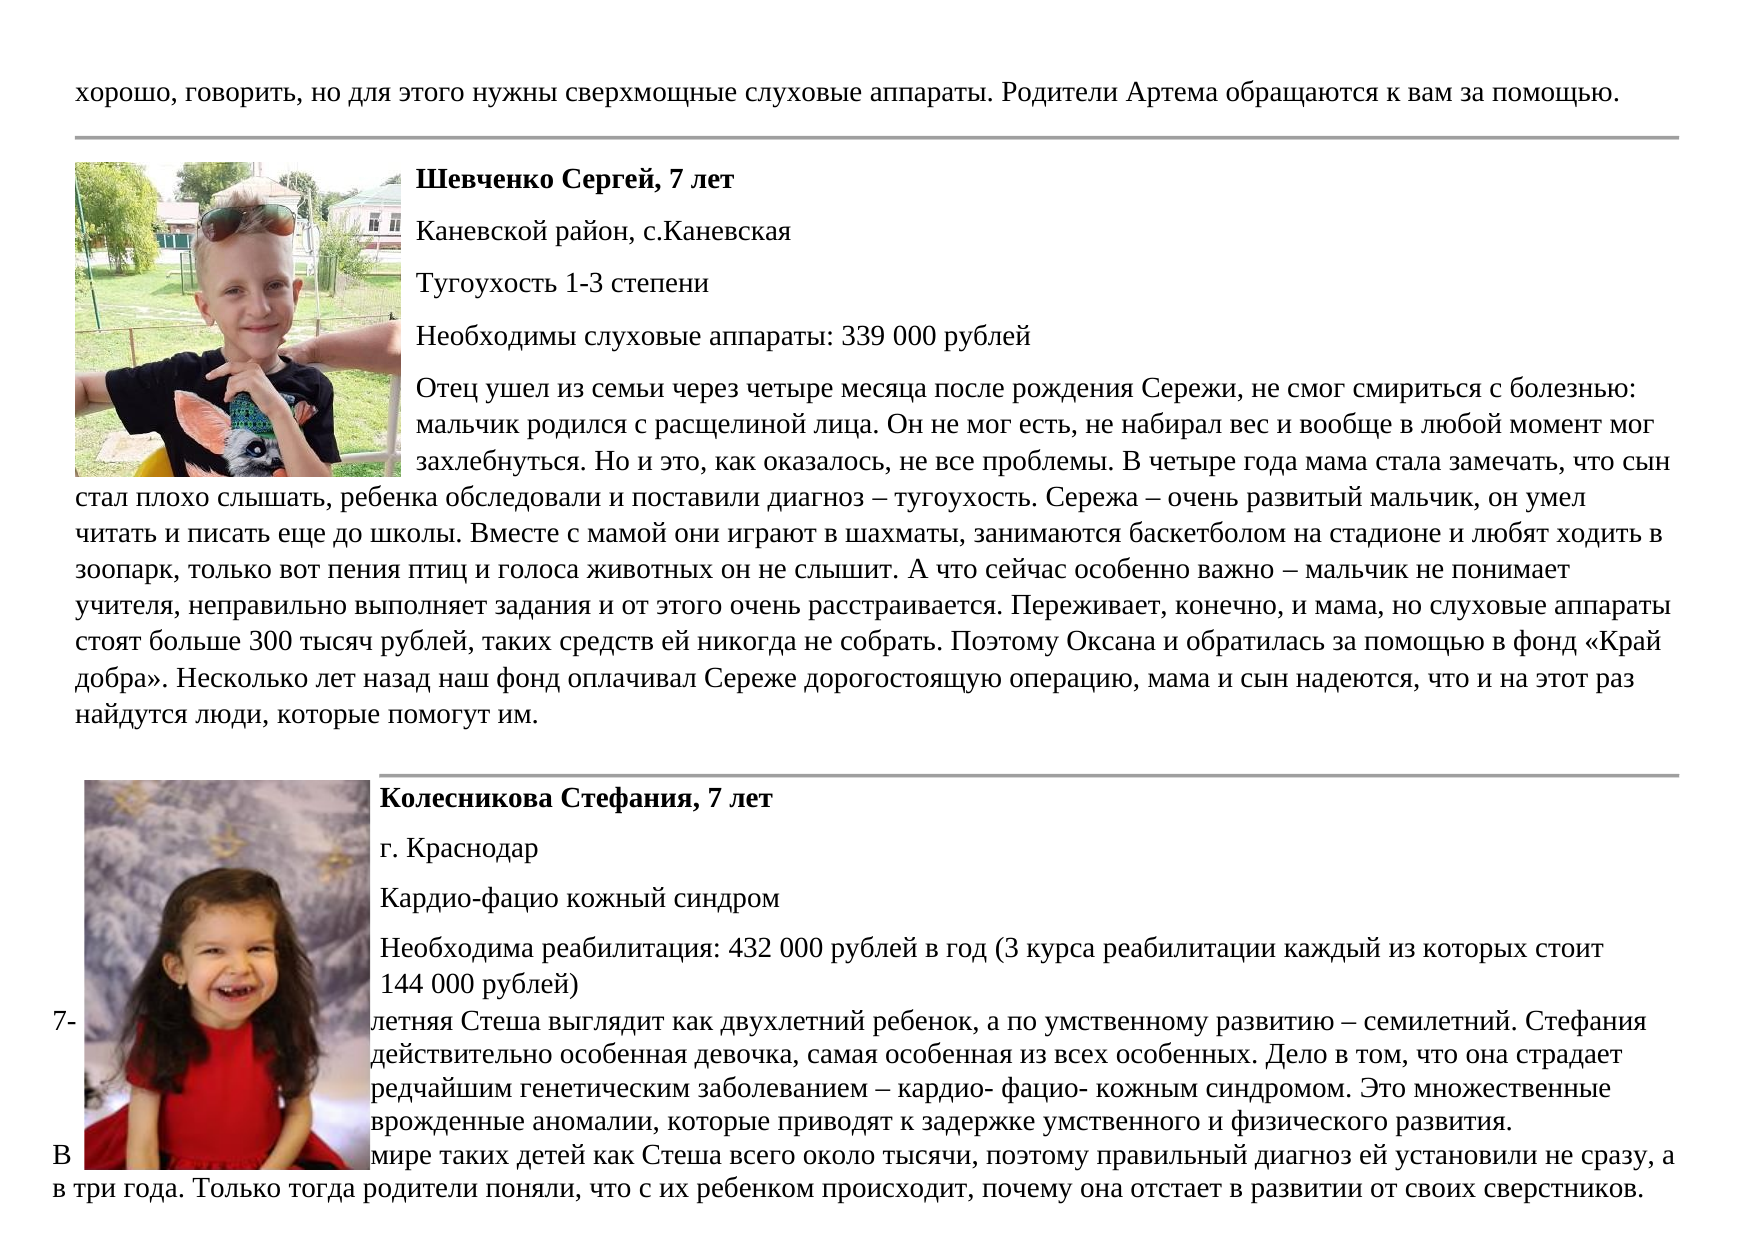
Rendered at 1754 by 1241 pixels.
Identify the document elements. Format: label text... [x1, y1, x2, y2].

text стал плохо слышать, ребенка обследовали и поставили диагноз – тугоухость. Сережа – очень развитый мальчик, он умел читать и писать еще до школы. Вместе с мамой они играют в шахматы, занимаются баскетболом на стадионе и любят ходить в зоопарк, только вот пения птиц и голоса животных он не слышит. А что сейчас особенно важно – мальчик не понимает учителя, неправильно выполняет задания и от этого очень расстраивается. Переживает, конечно, и мама, но слуховые аппараты стоят больше 300 тысяч рублей, таких средств ей никогда не собрать. Поэтому Оксана и обратилась за помощью в фонд «Край добра». Несколько лет назад наш фонд оплачивал Сереже дорогостоящую операцию, мама и сын надеются, что и на этот раз найдутся люди, которые помогут им. [75, 479, 1674, 729]
text Шевченко Сергей, 7 лет Каневской район, с.Каневская Тугоухость 1-3 степени [416, 161, 794, 299]
text Кардио-фацио кожный синдром [379, 880, 1691, 913]
text Необходимы слуховые аппараты: 339 000 рублей [416, 318, 1691, 352]
text Отец ушел из семьи через четыре месяца после рождения Сережи, не смог смириться с болезнью: мальчик родился с расщелиной лица. Он не мог есть, не набирал вес и вообще в любой момент мог захлебнуться. Но и это, как оказалось, не все проблемы. В четыре года мама стала замечать, что сын [416, 371, 1691, 476]
text г. Краснодар [379, 830, 1691, 863]
subtitle Колесникова Стефания, 7 лет [379, 772, 1691, 813]
picture [75, 162, 401, 477]
text 7-летняя Стеша выглядит как двухлетний ребенок, а по умственному развитию – семилетний. Стефания действительно особенная девочка, самая особенная из всех особенных. Дело в том, что она страдает редчайшим генетическим заболеванием – кардио- фацио- кожным синдромом. Это множественные врожденные аномалии, которые приводят к задержке умственного и физического развития. [371, 1003, 1691, 1137]
text Необходима реабилитация: 432 000 рублей в год (3 курса реабилитации каждый из которых стоит 144 000 рублей) [379, 930, 1640, 1000]
picture [84, 780, 371, 1170]
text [52, 1137, 1691, 1204]
text хорошо, говорить, но для этого нужны сверхмощные слуховые аппараты. Родители Артема обращаются к вам за помощью. [75, 74, 1691, 107]
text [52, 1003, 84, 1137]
